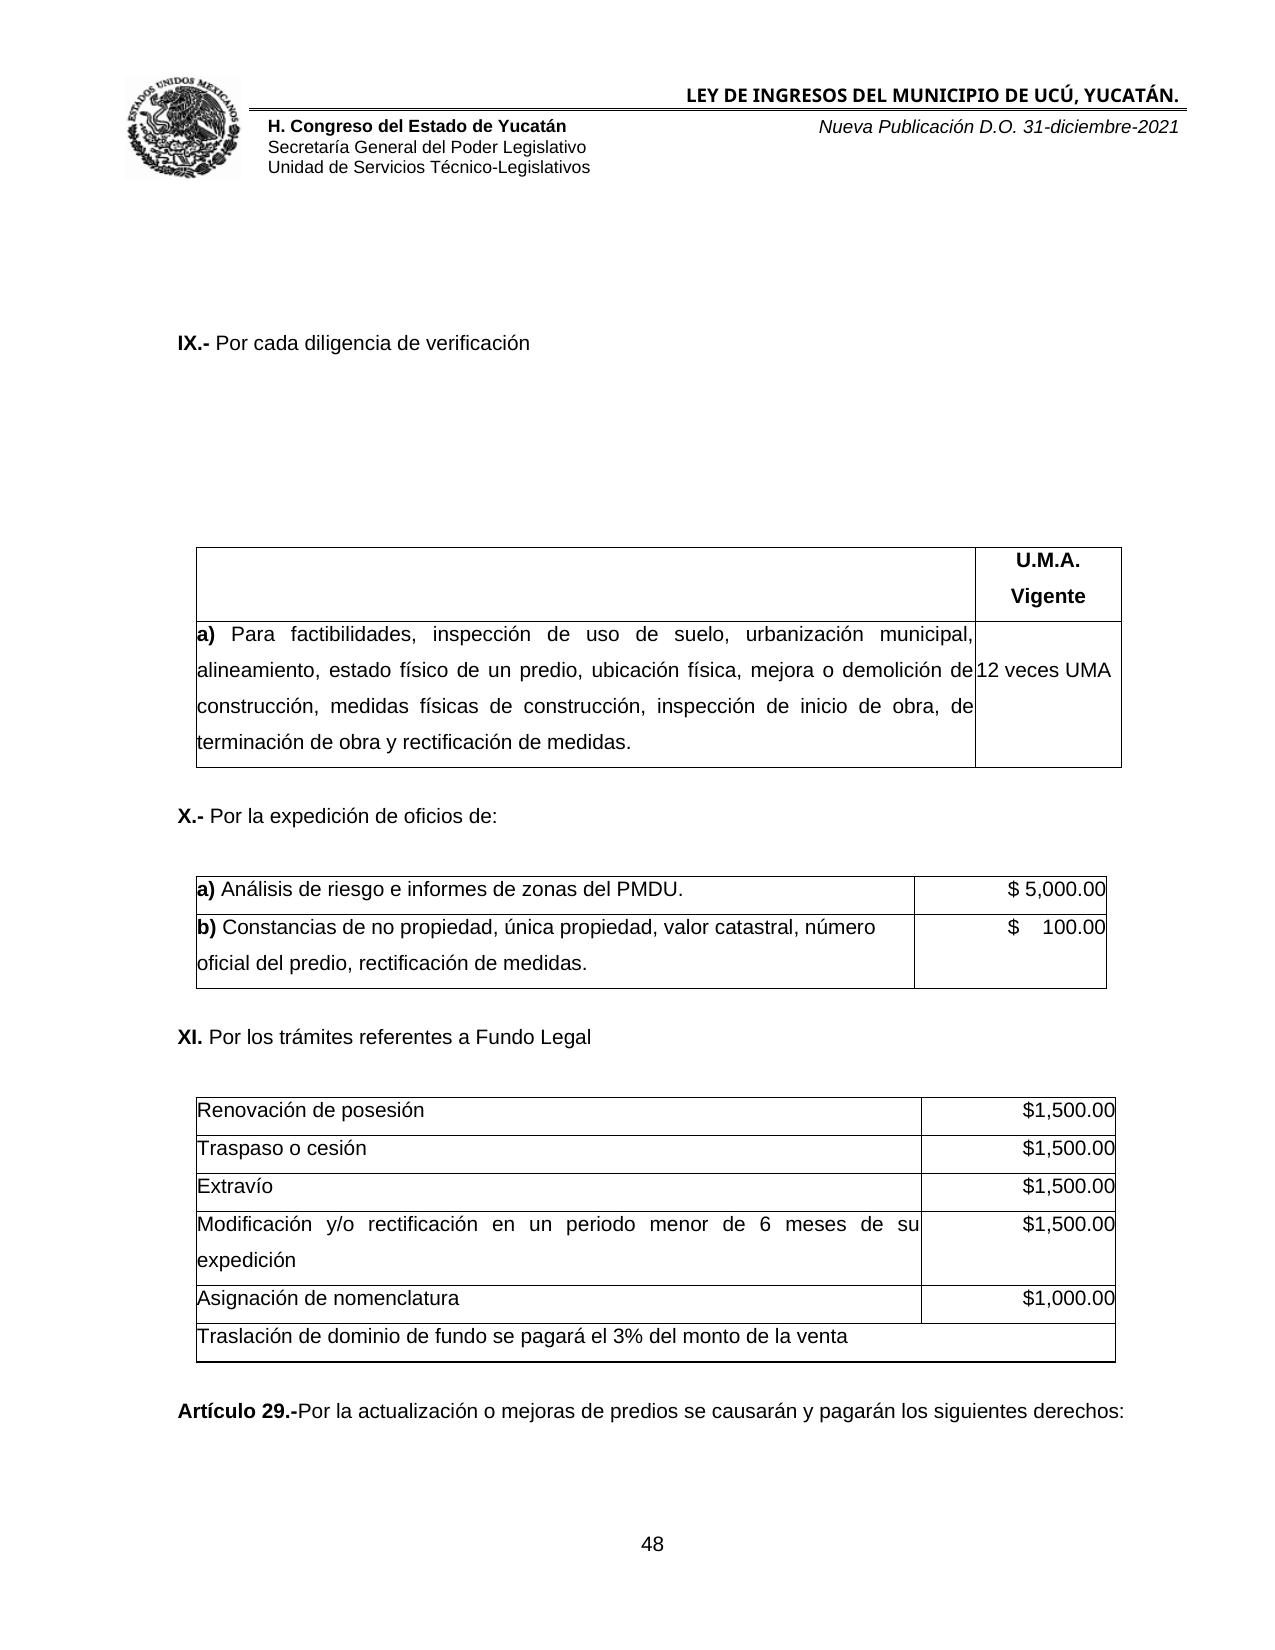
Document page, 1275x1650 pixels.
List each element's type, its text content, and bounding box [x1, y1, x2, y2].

table_cell $1,500.00 [922, 1174, 1115, 1211]
table_header [197, 548, 975, 621]
table_cell Traslación de dominio de fundo se pagará el 3% del monto de la venta [197, 1324, 1115, 1361]
table_cell 12 veces UMA [976, 622, 1121, 767]
table_cell $1,000.00 [922, 1286, 1115, 1323]
table_cell Asignación de nomenclatura [197, 1286, 921, 1323]
table_header Renovación de posesión [197, 1098, 921, 1135]
table_cell $1,500.00 [922, 1136, 1115, 1173]
table_header a) Análisis de riesgo e informes de zonas del PMDU. [197, 877, 914, 914]
table_cell a) Para factibilidades, inspección de uso de suelo, urbanización municipal, alineamiento, estado físico de un predio, ubicación física, mejora o demolición de construcción, medidas físicas de construcción, inspección de inicio de obra, de terminación de obra y rectificación de medidas. [197, 622, 975, 767]
table_header $ 5,000.00 [915, 877, 1106, 914]
table_cell Traspaso o cesión [197, 1136, 921, 1173]
table_cell Modificación y/o rectificación en un periodo menor de 6 meses de su expedición [197, 1212, 921, 1285]
text XI. Por los trámites referentes a Fundo Legal [177, 1025, 1127, 1049]
table_header $1,500.00 [922, 1098, 1115, 1135]
text IX.- Por cada diligencia de verificación [177, 331, 1127, 355]
table_header U.M.A. Vigente [976, 548, 1121, 621]
table_cell Extravío [197, 1174, 921, 1211]
table_cell $1,500.00 [922, 1212, 1115, 1285]
text Artículo 29.-Por la actualización o mejoras de predios se causarán y pagarán los siguientes derechos: [177, 1398, 1127, 1422]
table_cell b) Constancias de no propiedad, única propiedad, valor catastral, número oficial del predio, rectificación de medidas. [197, 915, 914, 988]
text X.- Por la expedición de oficios de: [177, 804, 1127, 828]
table_cell $ 100.00 [915, 915, 1106, 988]
